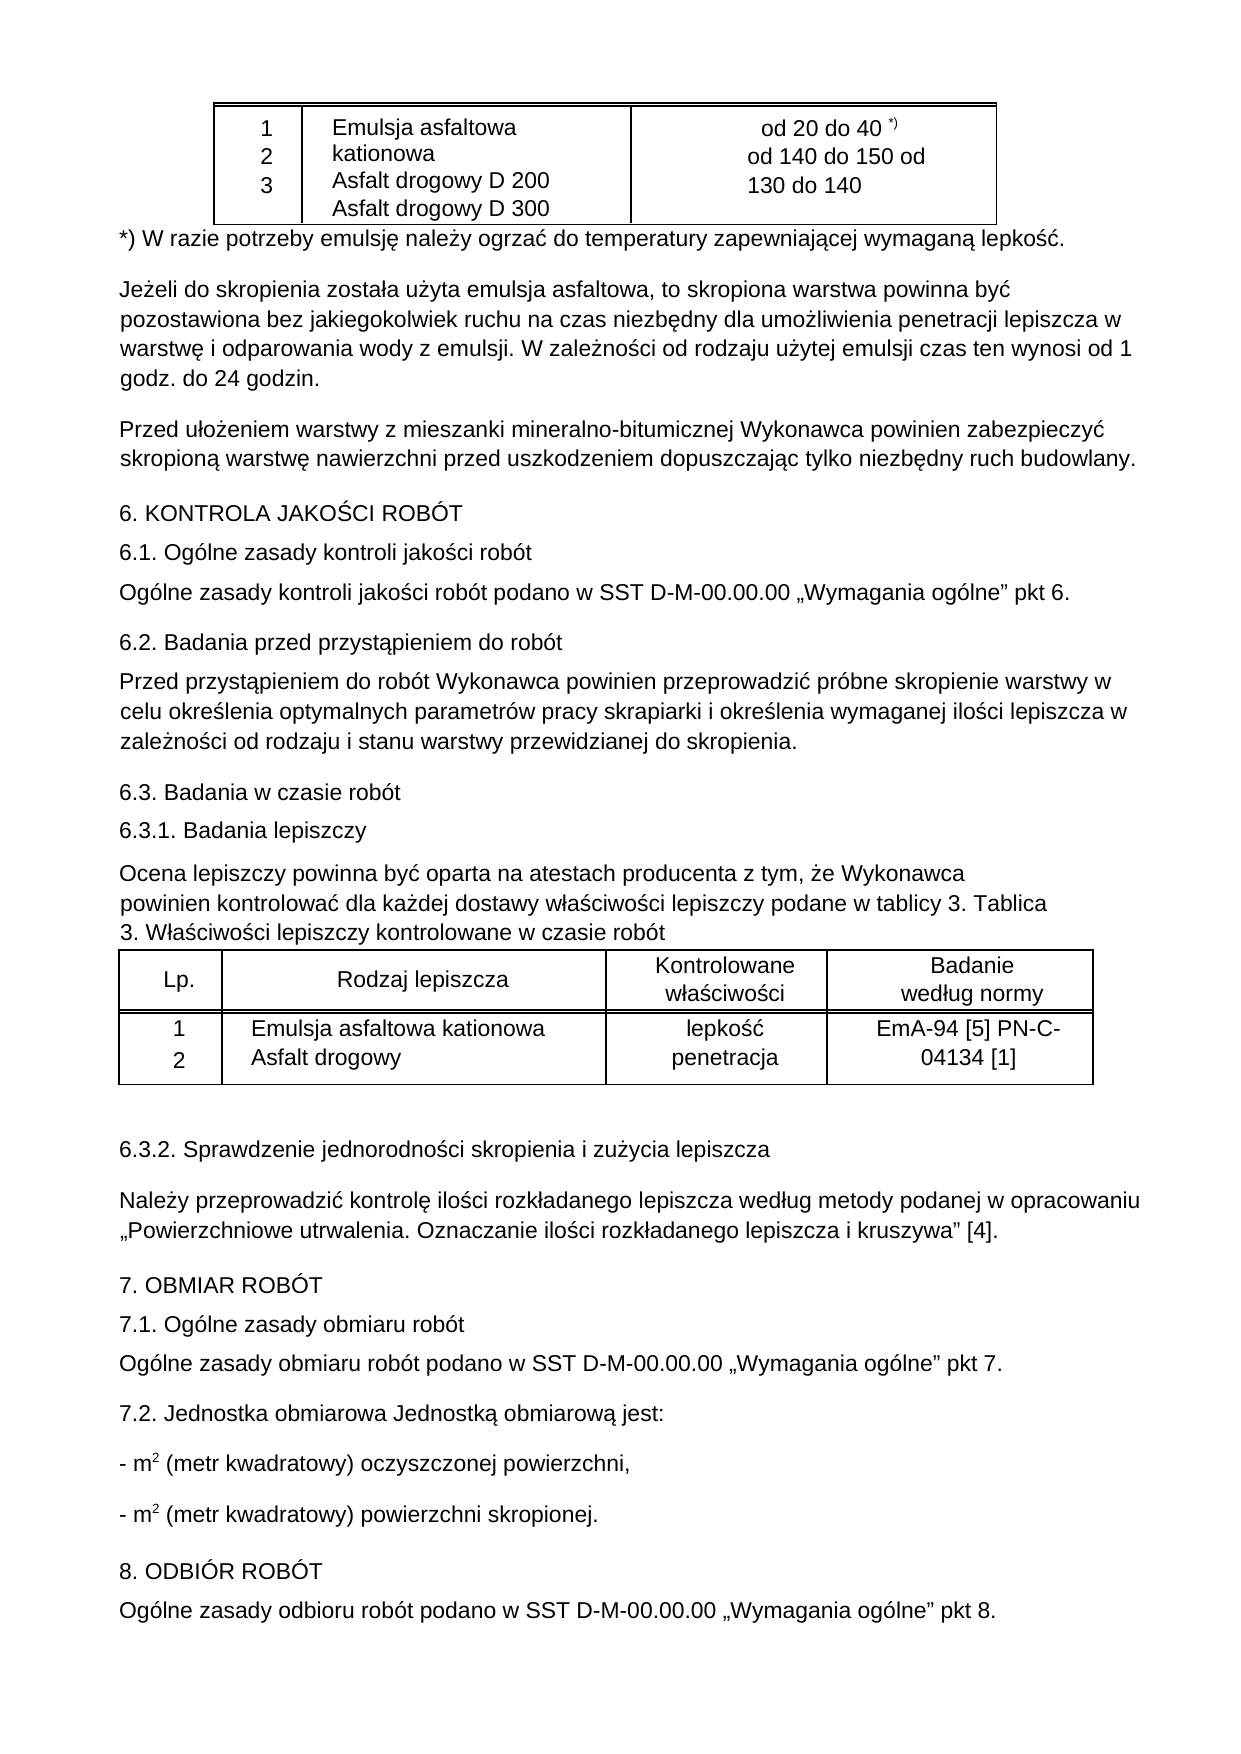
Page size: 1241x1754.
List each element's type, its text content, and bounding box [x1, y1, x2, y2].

list OBMIAR ROBÓT [119, 1272, 1151, 1298]
table_cell lepkość penetracja [607, 1014, 826, 1084]
list Jednostka obmiarowa Jednostką obmiarową jest: [119, 1400, 1151, 1427]
list Badania w czasie robót [119, 778, 1151, 805]
table_header Rodzaj lepiszcza [223, 951, 605, 1009]
text Jeżeli do skropienia została użyta emulsja asfaltowa, to skropiona warstwa powinna być pozostawiona bez jakiegokolwiek ruchu na czas niezbędny dla umożliwienia penetracji lepiszcza w warstwę i odparowania wody z emulsji. W zależności od rodzaju użytej emulsji czas ten wynosi od 1 godz. do 24 godzin. [119, 276, 1151, 391]
list KONTROLA JAKOŚCI ROBÓT [119, 500, 1151, 527]
table_header Lp. [120, 951, 221, 1009]
list Badania przed przystąpieniem do robót [119, 629, 1151, 656]
list Ogólne zasady obmiaru robót [119, 1311, 1151, 1337]
list m2 (metr kwadratowy) powierzchni skropionej. [119, 1501, 1151, 1527]
text Ogólne zasady kontroli jakości robót podano w SST D-M-00.00.00 „Wymagania ogólne” pkt 6. [119, 578, 1151, 605]
table_cell od 20 do 40 *) od 140 do 150 od 130 do 140 [632, 107, 996, 223]
list Badania lepiszczy [119, 817, 1151, 843]
text Przed ułożeniem warstwy z mieszanki mineralno-bitumicznej Wykonawca powinien zabezpieczyć skropioną warstwę nawierzchni przed uszkodzeniem dopuszczając tylko niezbędny ruch budowlany. [119, 416, 1151, 472]
table_cell EmA-94 [5] PN-C-04134 [1] [828, 1014, 1092, 1084]
table_header Badanie według normy [828, 951, 1092, 1009]
table_cell 1 2 3 [215, 107, 301, 223]
list m2 (metr kwadratowy) oczyszczonej powierzchni, [119, 1450, 1151, 1477]
text Przed przystąpieniem do robót Wykonawca powinien przeprowadzić próbne skropienie warstwy w celu określenia optymalnych parametrów pracy skrapiarki i określenia wymaganej ilości lepiszcza w zależności od rodzaju i stanu warstwy przewidzianej do skropienia. [119, 668, 1151, 754]
text Ogólne zasady odbioru robót podano w SST D-M-00.00.00 „Wymagania ogólne” pkt 8. [119, 1597, 1151, 1623]
text Ogólne zasady obmiaru robót podano w SST D-M-00.00.00 „Wymagania ogólne” pkt 7. [119, 1349, 1151, 1376]
table_cell Emulsja asfaltowa kationowa Asfalt drogowy [223, 1014, 605, 1084]
table_cell Emulsja asfaltowa kationowa Asfalt drogowy D 200 Asfalt drogowy D 300 [303, 107, 630, 223]
table_cell 1 2 [120, 1014, 221, 1084]
text Ocena lepiszczy powinna być oparta na atestach producenta z tym, że Wykonawca powinien kontrolować dla każdej dostawy właściwości lepiszczy podane w tablicy 3. Tablica 3. Właściwości lepiszczy kontrolowane w czasie robót [119, 860, 1060, 946]
text Należy przeprowadzić kontrolę ilości rozkładanego lepiszcza według metody podanej w opracowaniu „Powierzchniowe utrwalenia. Oznaczanie ilości rozkładanego lepiszcza i kruszywa” [4]. [119, 1187, 1151, 1243]
text *) W razie potrzeby emulsję należy ogrzać do temperatury zapewniającej wymaganą lepkość. [119, 225, 1151, 251]
list ODBIÓR ROBÓT [119, 1558, 1151, 1584]
table_header Kontrolowane właściwości [607, 951, 826, 1009]
list Ogólne zasady kontroli jakości robót [119, 539, 1151, 566]
list Sprawdzenie jednorodności skropienia i zużycia lepiszcza [119, 1136, 1151, 1163]
